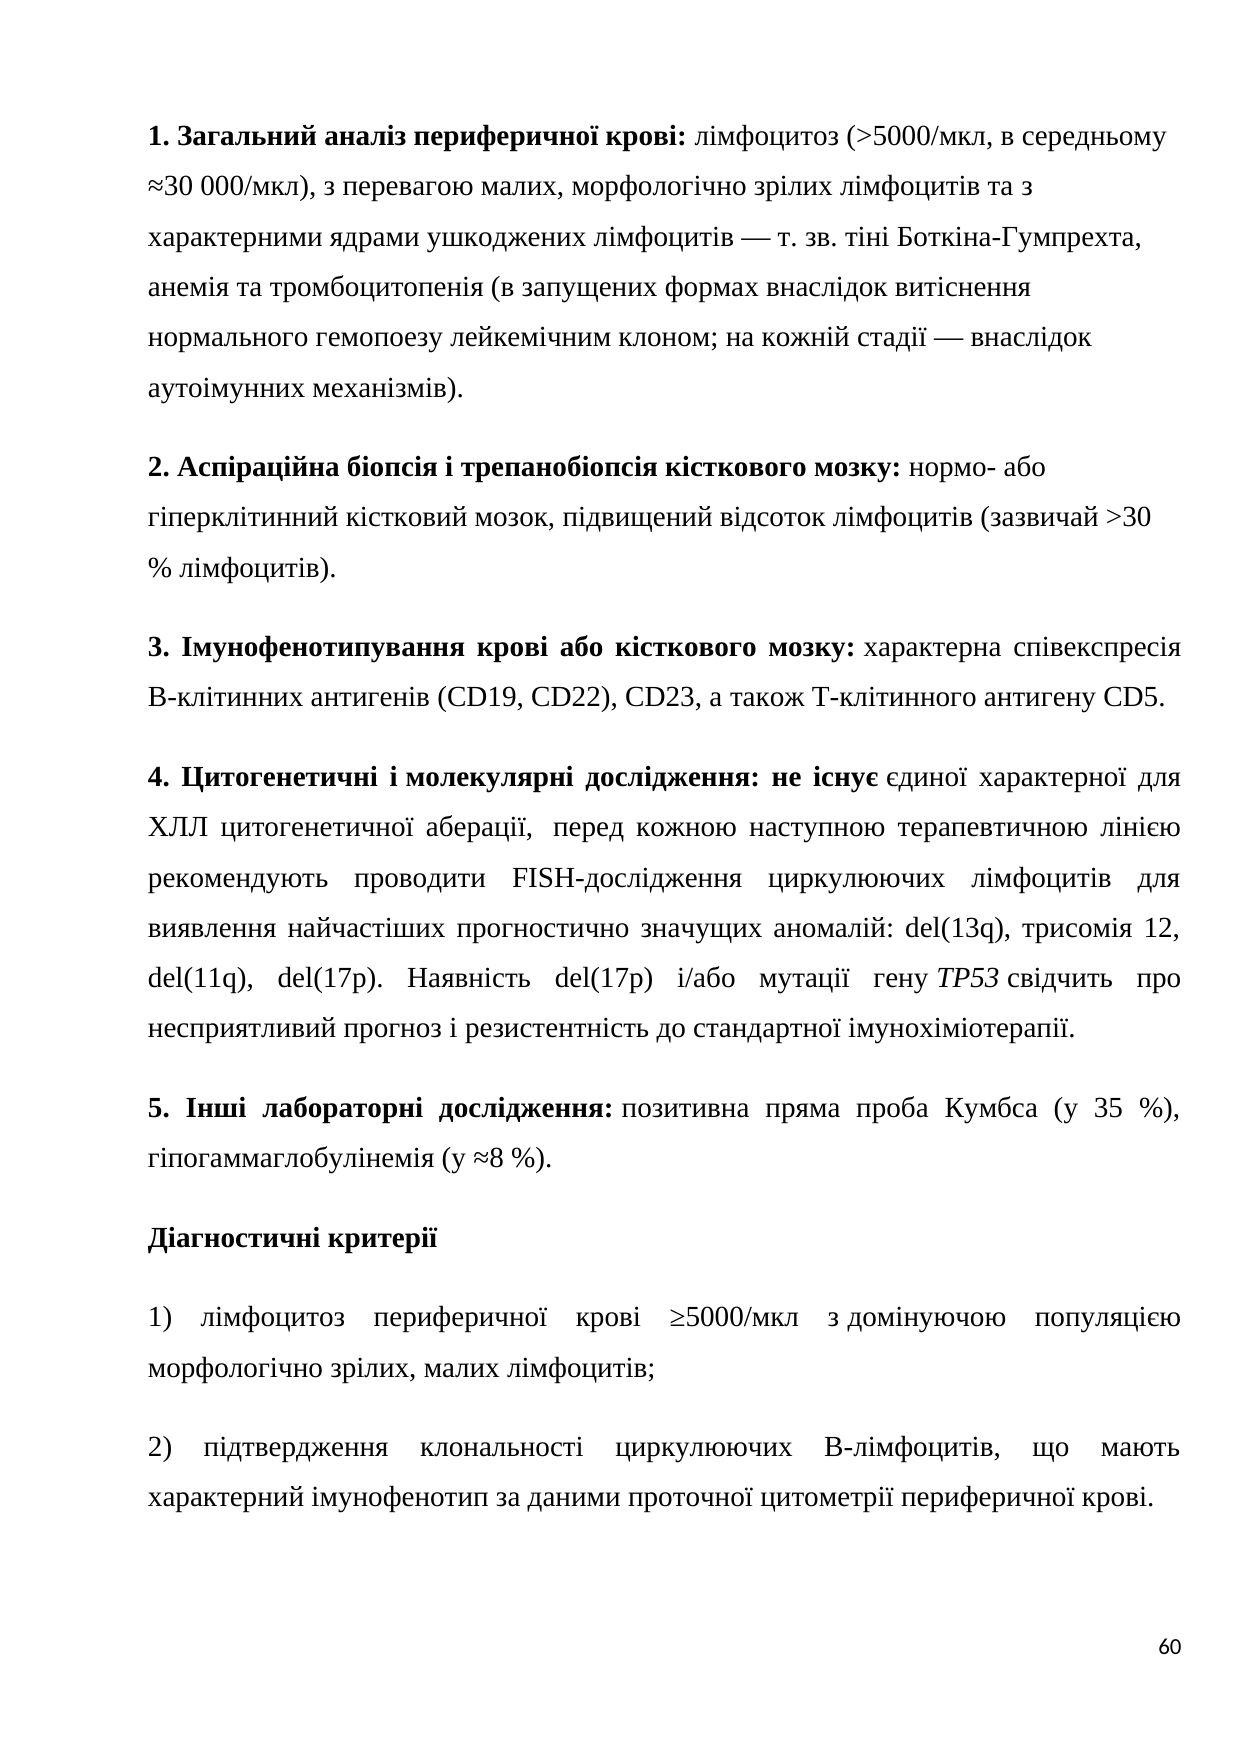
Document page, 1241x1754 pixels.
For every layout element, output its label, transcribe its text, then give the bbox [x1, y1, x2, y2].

text 2. Аспіраційна біопсія і трепанобіопсія кісткового мозку: нормо- або гіперклітинний кістковий мозок, підвищений відсоток лімфоцитів (зазвичай >30 % лімфоцитів). [148, 449, 1181, 583]
text 3. Імунофенотипування крові або кісткового мозку: характерна співекспресія В-клітинних антигенів (CD19, CD22), CD23, а також Т-клітинного антигену CD5. [148, 629, 1181, 713]
text 1. Загальний аналіз периферичної крові: лімфоцитоз (>5000/мкл, в середньому ≈30 000/мкл), з перевагою малих, морфологічно зрілих лімфоцитів та з характерними ядрами ушкоджених лімфоцитів — т. зв. тіні Боткіна-Гумпрехта, анемія та тромбоцитопенія (в запущених формах внаслідок витіснення нормального гемопоезу лейкемічним клоном; на кожній стадії — внаслідок аутоімунних механізмів). [148, 118, 1181, 403]
text 5. Інші лабораторні дослідження: позитивна пряма проба Кумбса (у 35 %), гіпогаммаглобулінемія (у ≈8 %). [148, 1090, 1181, 1174]
text 2) підтвердження клональності циркулюючих В-лімфоцитів, що мають характерний імунофенотип за даними проточної цитометрії периферичної крові. [148, 1429, 1181, 1513]
text 4. Цитогенетичні і молекулярні дослідження: не існує єдиної характерної для ХЛЛ цитогенетичної аберації, перед кожною наступною терапевтичною лінією рекомендують проводити FISH-дослідження циркулюючих лімфоцитів для виявлення найчастіших прогностично значущих аномалій: del(13q), трисомія 12, del(11q), del(17p). Наявність del(17p) і/або мутації гену TP53 свідчить про несприятливий прогноз і резистентність до стандартної імунохіміотерапії. [148, 759, 1181, 1044]
text Діагностичні критерії [148, 1220, 1181, 1253]
text 1) лімфоцитоз периферичної крові ≥5000/мкл з домінуючою популяцією морфологічно зрілих, малих лімфоцитів; [148, 1299, 1181, 1383]
